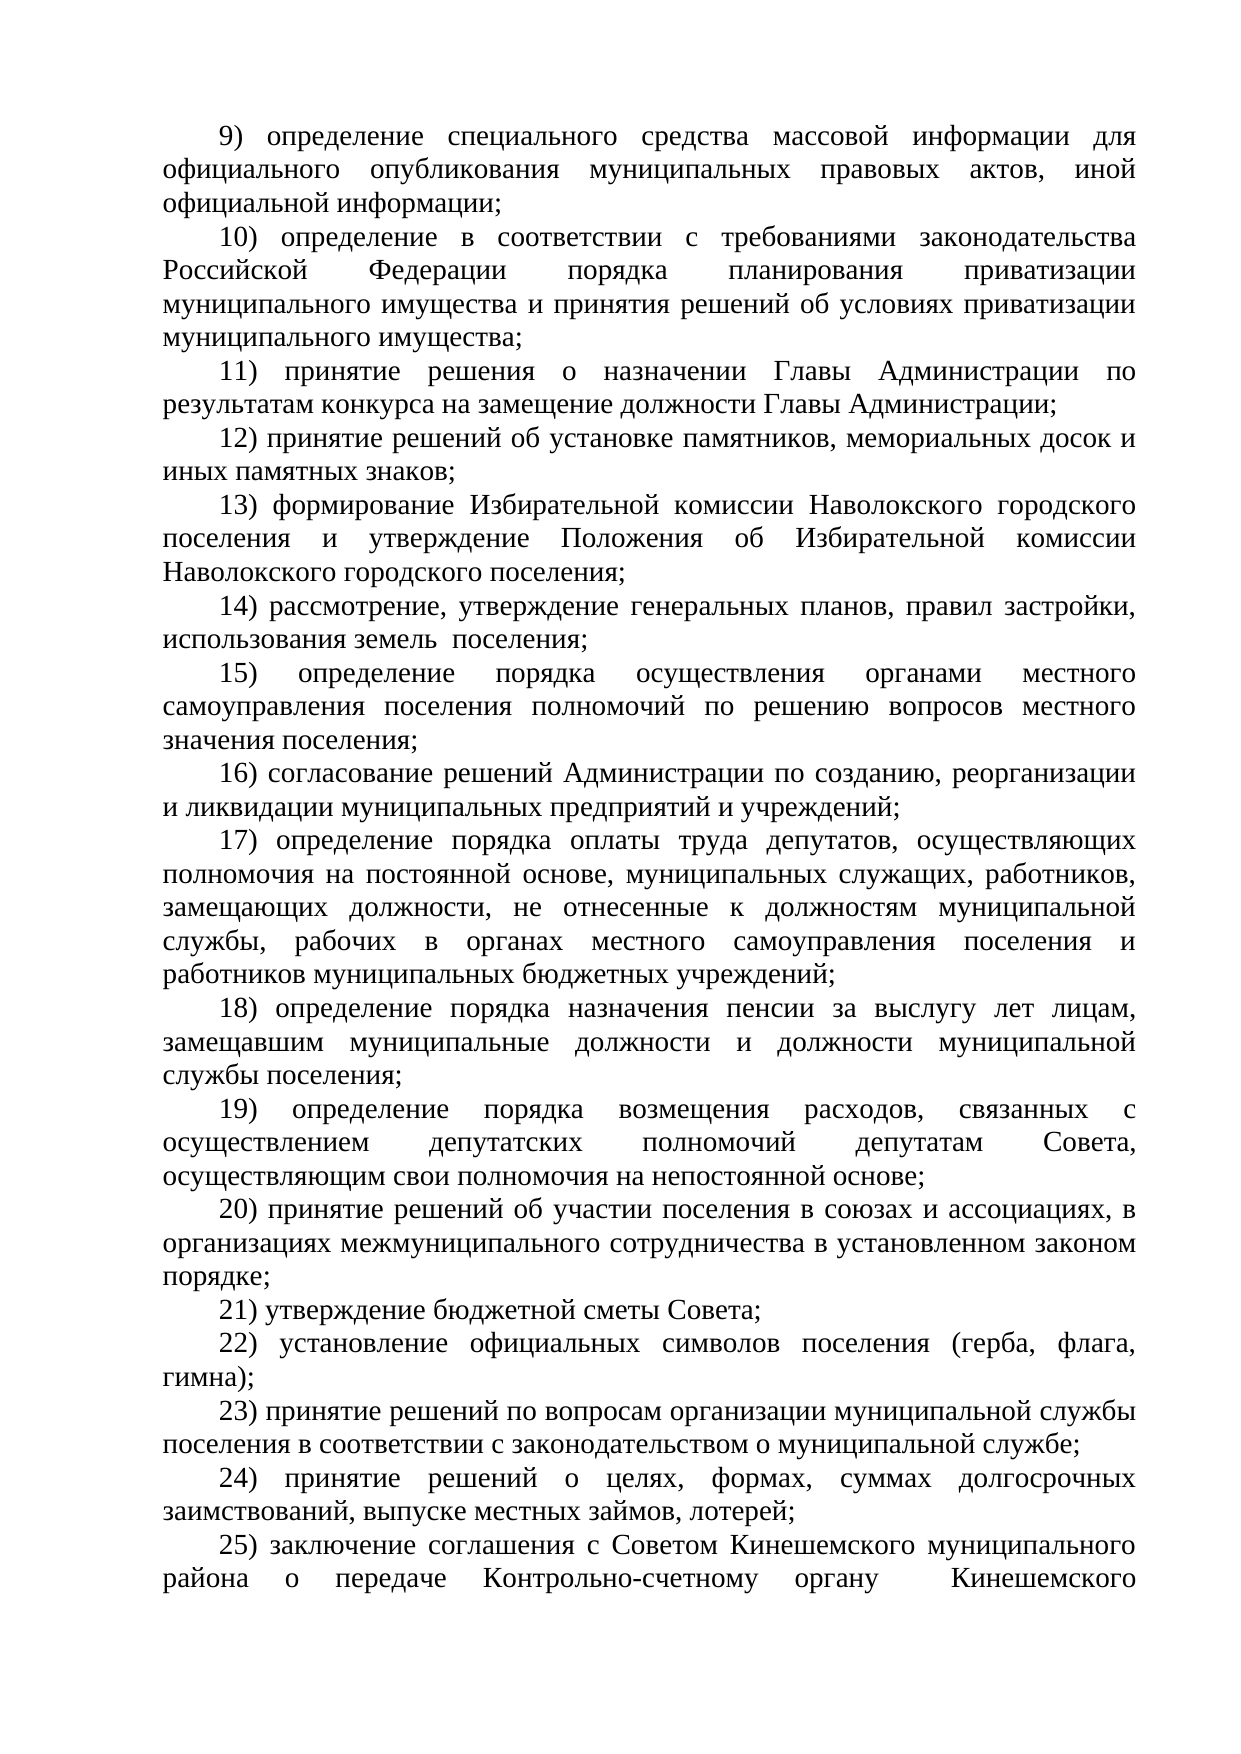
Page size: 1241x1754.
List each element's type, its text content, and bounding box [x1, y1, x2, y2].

text 23) принятие решений по вопросам организации муниципальной службы поселения в соответствии с законодательством о муниципальной службе; [162, 1393, 1137, 1460]
text 20) принятие решений об участии поселения в союзах и ассоциациях, в организациях межмуниципального сотрудничества в установленном законом порядке; [162, 1191, 1137, 1292]
text 22) установление официальных символов поселения (герба, флага, гимна); [162, 1326, 1137, 1393]
text 17) определение порядка оплаты труда депутатов, осуществляющих полномочия на постоянной основе, муниципальных служащих, работников, замещающих должности, не отнесенные к должностям муниципальной службы, рабочих в органах местного самоуправления поселения и работников муниципальных бюджетных учреждений; [162, 822, 1137, 990]
text 9) определение специального средства массовой информации для официального опубликования муниципальных правовых актов, иной официальной информации; [162, 118, 1137, 219]
text 18) определение порядка назначения пенсии за выслугу лет лицам, замещавшим муниципальные должности и должности муниципальной службы поселения; [162, 990, 1137, 1091]
text 14) рассмотрение, утверждение генеральных планов, правил застройки, использования земель поселения; [162, 588, 1137, 655]
text 13) формирование Избирательной комиссии Наволокского городского поселения и утверждение Положения об Избирательной комиссии Наволокского городского поселения; [162, 487, 1137, 588]
text 10) определение в соответствии с требованиями законодательства Российской Федерации порядка планирования приватизации муниципального имущества и принятия решений об условиях приватизации муниципального имущества; [162, 219, 1137, 353]
text 19) определение порядка возмещения расходов, связанных с осуществлением депутатских полномочий депутатам Совета, осуществляющим свои полномочия на непостоянной основе; [162, 1091, 1137, 1191]
text 11) принятие решения о назначении Главы Администрации по результатам конкурса на замещение должности Главы Администрации; [162, 353, 1137, 420]
text 15) определение порядка осуществления органами местного самоуправления поселения полномочий по решению вопросов местного значения поселения; [162, 655, 1137, 755]
text 16) согласование решений Администрации по созданию, реорганизации и ликвидации муниципальных предприятий и учреждений; [162, 755, 1137, 822]
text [162, 1527, 1137, 1594]
text 21) утверждение бюджетной сметы Совета; [162, 1292, 1137, 1326]
text 12) принятие решений об установке памятников, мемориальных досок и иных памятных знаков; [162, 420, 1137, 487]
text 24) принятие решений о целях, формах, суммах долгосрочных заимствований, выпуске местных займов, лотерей; [162, 1460, 1137, 1527]
